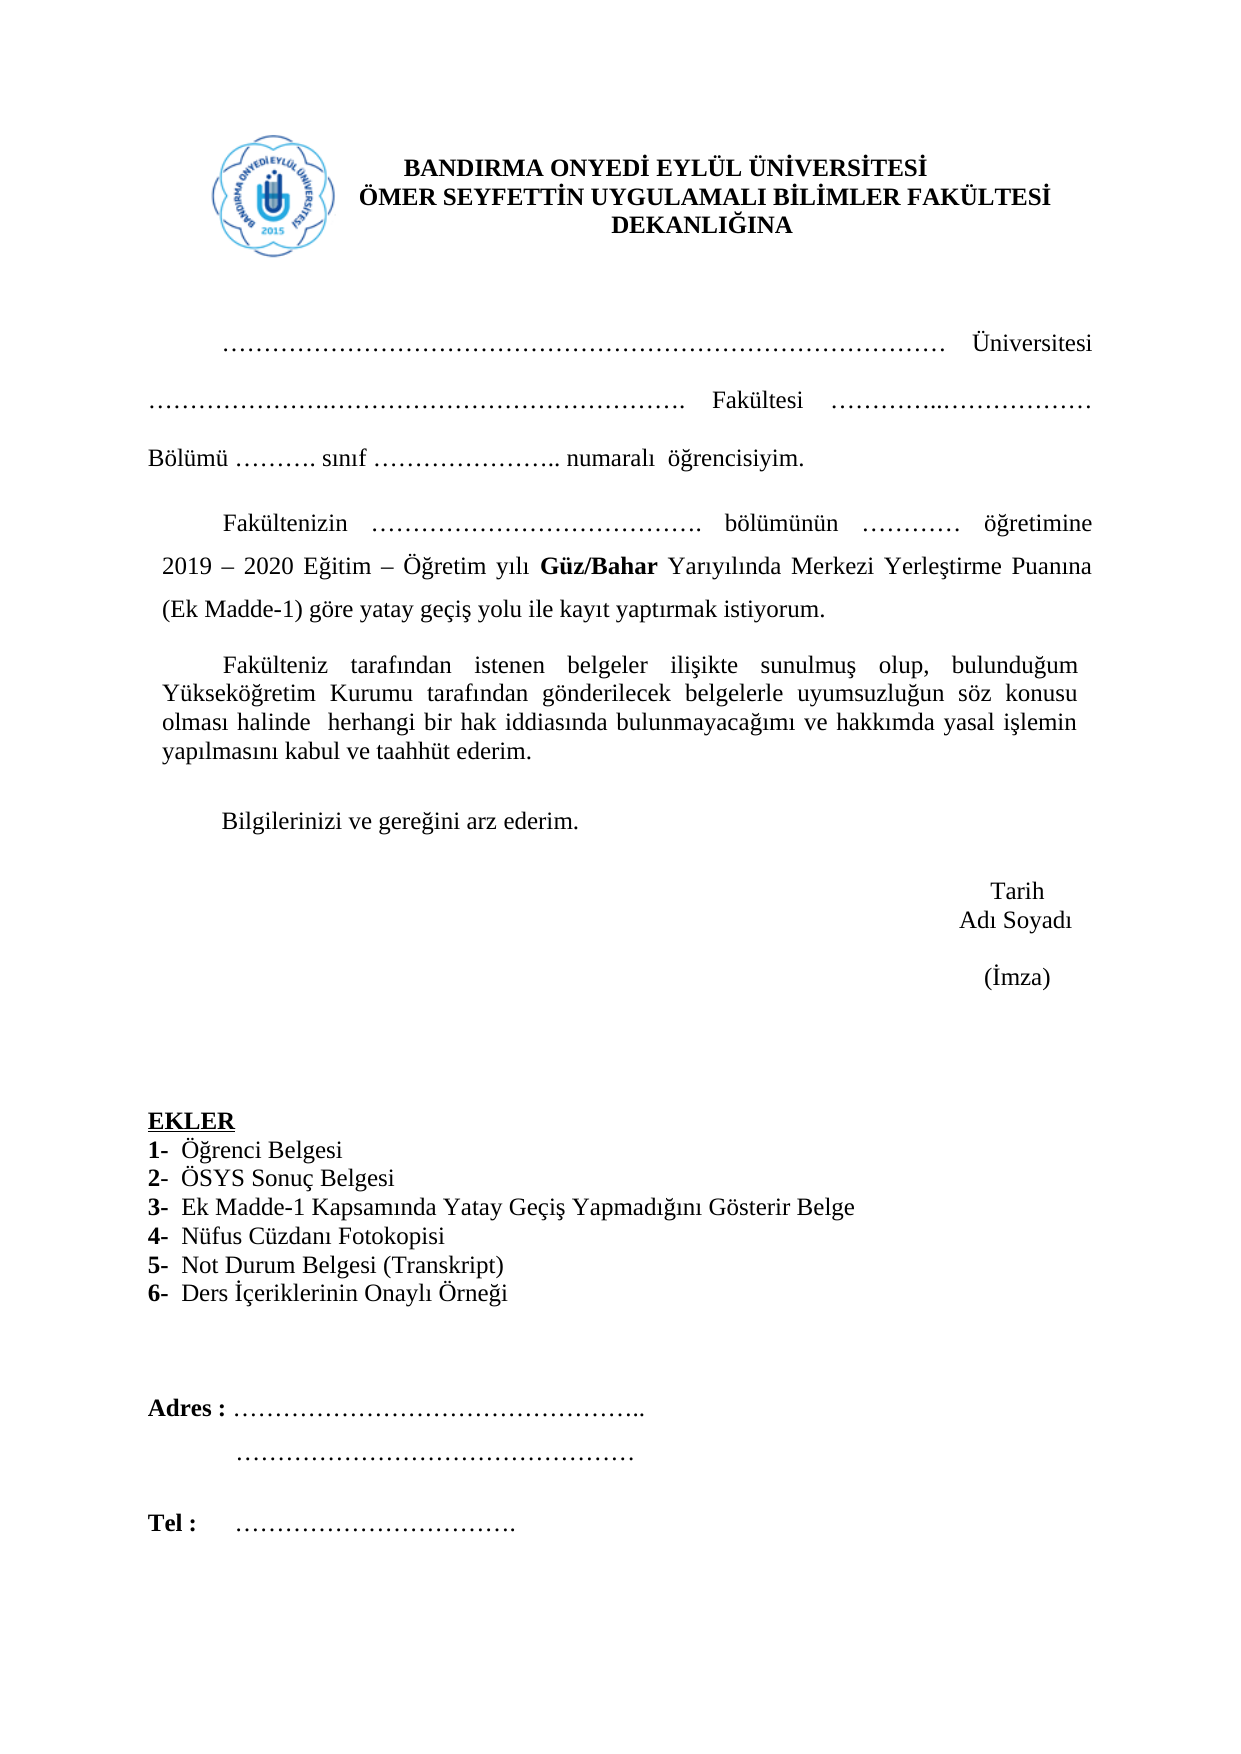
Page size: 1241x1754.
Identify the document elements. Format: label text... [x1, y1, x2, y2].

text Tarih [738, 876, 1093, 905]
text 2- ÖSYS Sonuç Belgesi [148, 1163, 1093, 1192]
text Adı Soyadı [885, 905, 1093, 933]
text Bilgilerinizi ve gereğini arz ederim. [162, 806, 1093, 835]
text ………………………………………… [148, 1437, 1093, 1465]
text …………………………………………………………………………… Üniversitesi ………………….……………………………………. Fakültesi …………..……………… Bölümü ………. sınıf ………………….. numaralı öğrencisiyim. [148, 328, 1093, 472]
text Tel : ……………………………. [148, 1508, 1093, 1537]
text 1- Öğrenci Belgesi [148, 1135, 1093, 1163]
text 6- Ders İçeriklerinin Onaylı Örneği [148, 1278, 1093, 1307]
text 4- Nüfus Cüzdanı Fotokopisi [148, 1221, 1093, 1250]
picture [192, 121, 353, 269]
text EKLER [148, 1106, 1093, 1135]
text (İmza) [148, 962, 1093, 991]
text 5- Not Durum Belgesi (Transkript) [148, 1250, 1093, 1278]
text Fakülteniz tarafından istenen belgeler ilişikte sunulmuş olup, bulunduğum Yükseköğretim Kurumu tarafından gönderilecek belgelerle uyumsuzluğun söz konusu olması halinde herhangi bir hak iddiasında bulunmayacağımı ve hakkımda yasal işlemin yapılmasını kabul ve taahhüt ederim. [162, 650, 1078, 765]
text Adres : ………………………………………….. [148, 1393, 1093, 1422]
text 3- Ek Madde-1 Kapsamında Yatay Geçiş Yapmadığını Gösterir Belge [148, 1192, 1093, 1221]
text Fakültenizin …………………………………. bölümünün ………… öğretimine 2019 – 2020 Eğitim – Öğretim yılı Güz/Bahar Yarıyılında Merkezi Yerleştirme Puanına (Ek Madde-1) göre yatay geçiş yolu ile kayıt yaptırmak istiyorum. [162, 508, 1093, 623]
